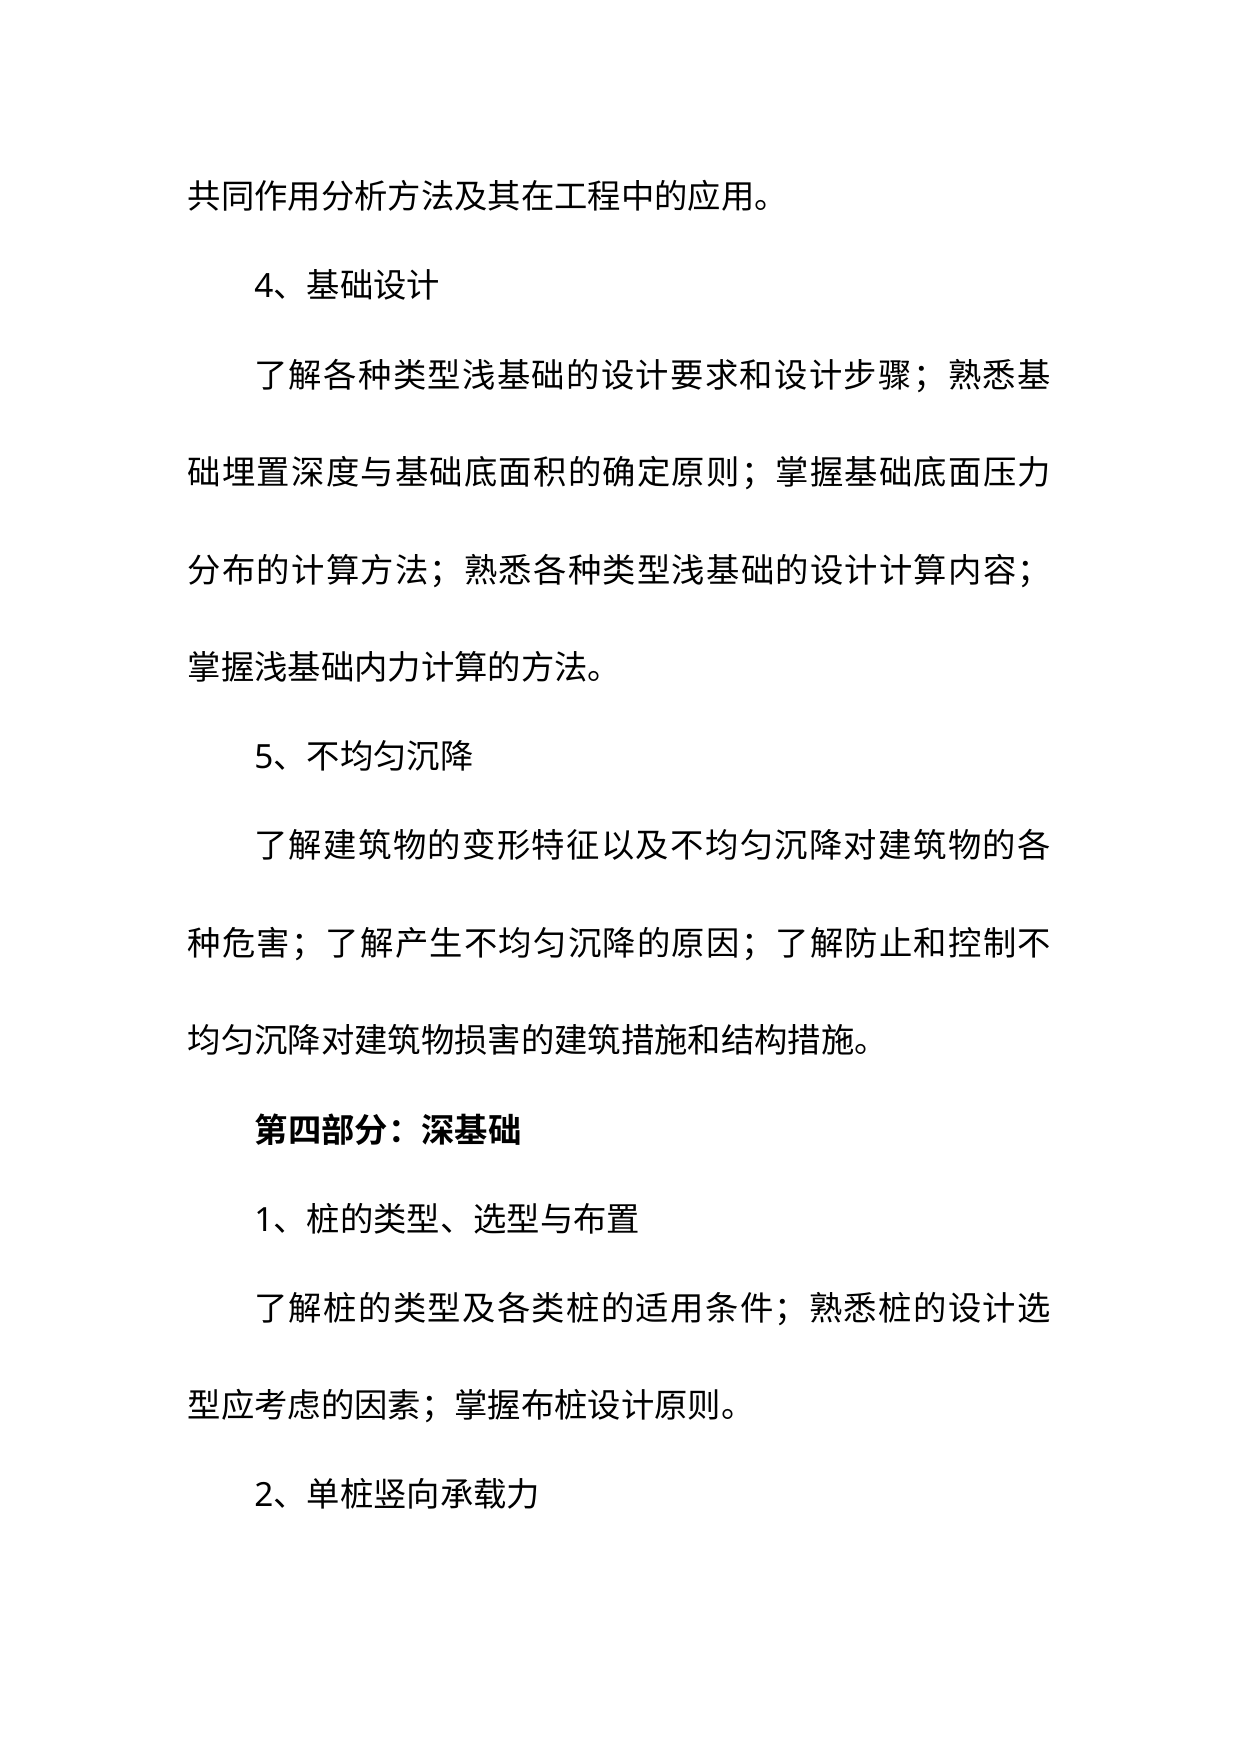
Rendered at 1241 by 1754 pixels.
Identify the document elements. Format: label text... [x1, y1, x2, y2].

text 1、桩的类型、选型与布置 [187, 1184, 1053, 1249]
text 第四部分：深基础 [187, 1095, 1053, 1160]
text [187, 162, 1053, 227]
text 5、不均匀沉降 [187, 722, 1053, 787]
text 2、单桩竖向承载力 [187, 1460, 1053, 1525]
text 了解桩的类型及各类桩的适用条件；熟悉桩的设计选型应考虑的因素；掌握布桩设计原则。 [187, 1273, 1053, 1436]
text 了解各种类型浅基础的设计要求和设计步骤；熟悉基础埋置深度与基础底面积的确定原则；掌握基础底面压力分布的计算方法；熟悉各种类型浅基础的设计计算内容；掌握浅基础内力计算的方法。 [187, 340, 1053, 698]
text 了解建筑物的变形特征以及不均匀沉降对建筑物的各种危害；了解产生不均匀沉降的原因；了解防止和控制不均匀沉降对建筑物损害的建筑措施和结构措施。 [187, 811, 1053, 1071]
text 4、基础设计 [187, 251, 1053, 316]
